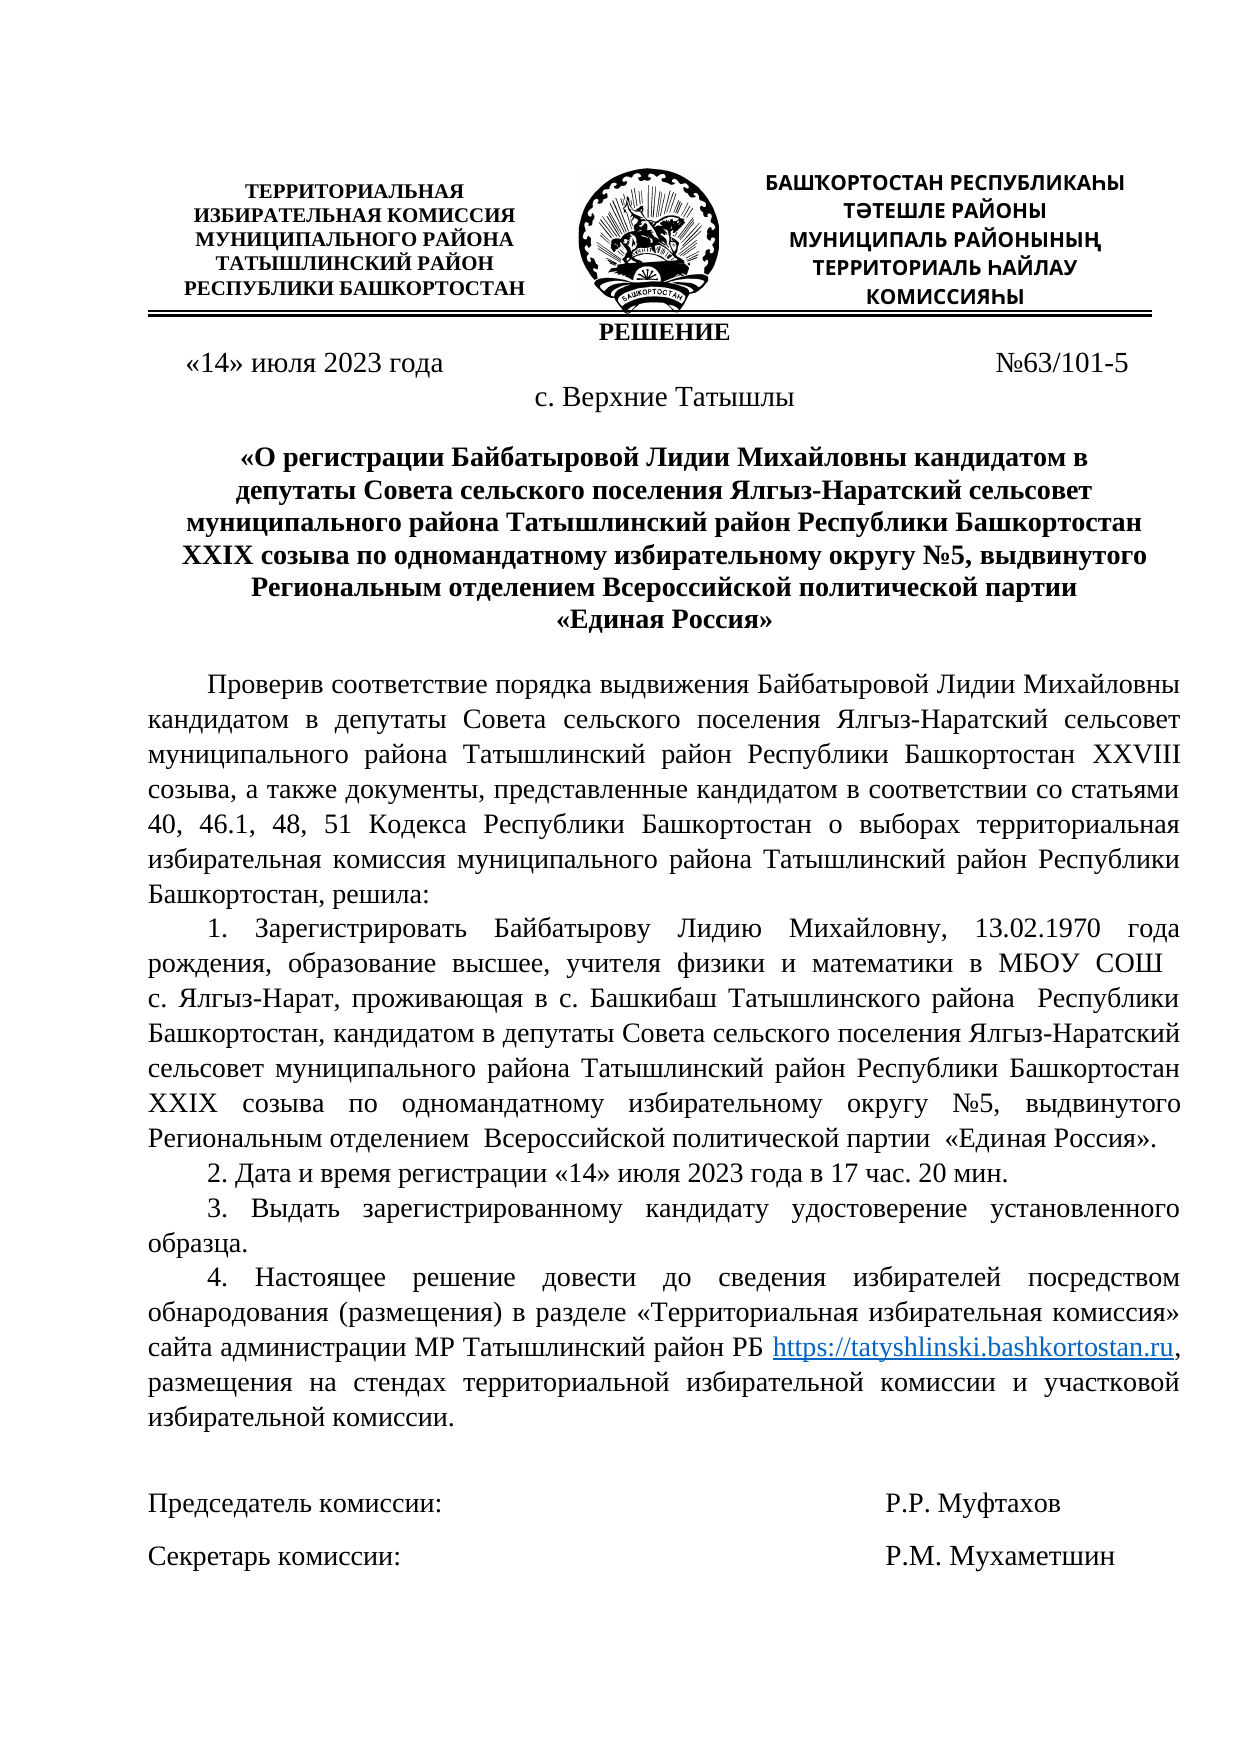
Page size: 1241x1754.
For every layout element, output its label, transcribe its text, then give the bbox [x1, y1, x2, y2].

text Секретарь комиссии: Р.М. Мухаметшин [148, 1538, 1181, 1572]
text «14» июля 2023 года №63/101-5 [185, 345, 1181, 379]
table_header [561, 168, 738, 310]
text Председатель комиссии: Р.Р. Муфтахов [148, 1487, 1181, 1519]
text 2. Дата и время регистрации «14» июля 2023 года в 17 час. 20 мин. [148, 1156, 1181, 1188]
text «О регистрации Байбатыровой Лидии Михайловны кандидатом в депутаты Совета сельского поселения Ялгыз-Наратский сельсовет муниципального района Татышлинский район Республики Башкортостан XXIX созыва по одномандатному избирательному округу №5, выдвинутого Региональным отделением Всероссийской политической партии [148, 441, 1181, 602]
text 4. Настоящее решение довести до сведения избирателей посредством обнародования (размещения) в разделе «Территориальная избирательная комиссия» сайта администрации МР Татышлинский район РБ https://tatyshlinski.bashkortostan.ru, размещения на стендах территориальной избирательной комиссии и участковой избирательной комиссии. [148, 1261, 1181, 1432]
table_header территориальная избирательная комиссия МУНИЦИПАЛЬНОГО района ТАТЫШЛИНСКИЙ РАйОН республики башкортостан [148, 168, 561, 310]
text РЕШЕНИЕ [148, 317, 1181, 345]
text «Единая Россия» [148, 602, 1181, 635]
text Проверив соответствие порядка выдвижения Байбатыровой Лидии Михайловны кандидатом в депутаты Совета сельского поселения Ялгыз-Наратский сельсовет муниципального района Татышлинский район Республики Башкортостан XXVIII созыва, а также документы, представленные кандидатом в соответствии со статьями 40, 46.1, 48, 51 Кодекса Республики Башкортостан о выборах территориальная избирательная комиссия муниципального района Татышлинский район Республики Башкортостан, решила: [148, 667, 1181, 909]
table_header БАШҠОРТОСТАН РЕСПУБЛИКАҺЫ Тәтешле РАЙОНЫ муниципаль РАЙОНЫНЫҢ ТЕРРИТОРИАЛЬ ҺАЙЛАУ КОМИССИЯҺЫ [738, 168, 1152, 310]
text 1. Зарегистрировать Байбатырову Лидию Михайловну, 13.02.1970 года рождения, образование высшее, учителя физики и математики в МБОУ СОШ с. Ялгыз-Нарат, проживающая в с. Башкибаш Татышлинского района Республики Башкортостан, кандидатом в депутаты Совета сельского поселения Ялгыз-Наратский сельсовет муниципального района Татышлинский район Республики Башкортостан XXIX созыва по одномандатному избирательному округу №5, выдвинутого Региональным отделением Всероссийской политической партии «Единая Россия». [148, 912, 1181, 1153]
text с. Верхние Татышлы [148, 379, 1181, 412]
text 3. Выдать зарегистрированному кандидату удостоверение установленного образца. [148, 1191, 1181, 1258]
